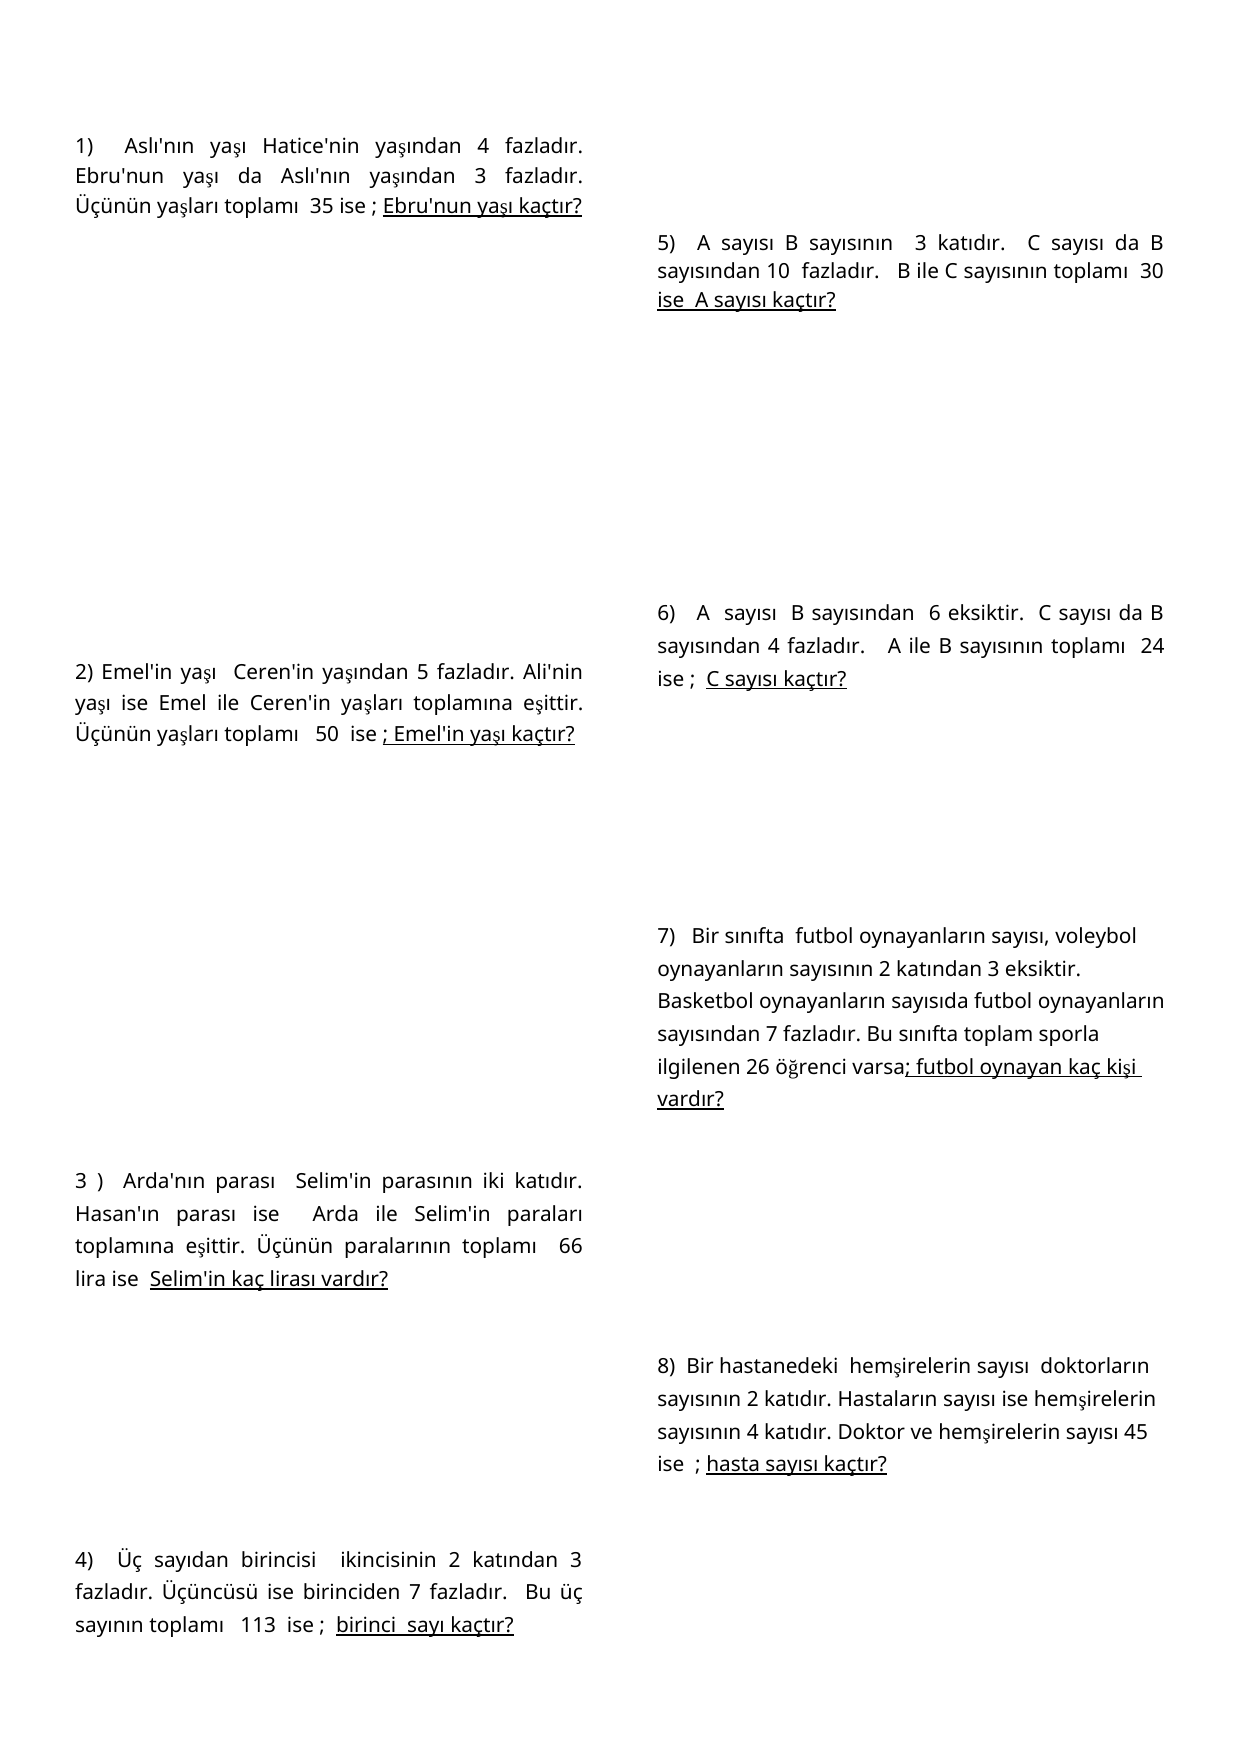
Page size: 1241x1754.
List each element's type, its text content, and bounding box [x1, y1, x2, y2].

text 4) Üç sayıdan birincisi ikincisinin 2 katından 3 fazladır. Üçüncüsü ise birinciden 7 fazladır. Bu üç sayının toplamı 113 ise ; birinci sayı kaçtır? [75, 1545, 583, 1638]
text 6) A sayısı B sayısından 6 eksiktir. C sayısı da B sayısından 4 fazladır. A ile B sayısının toplamı 24 ise ; C sayısı kaçtır? [657, 598, 1165, 692]
text 2) Emel'in yaşı Ceren'in yaşından 5 fazladır. Ali'nin yaşı ise Emel ile Ceren'in yaşları toplamına eşittir. Üçünün yaşları toplamı 50 ise ; Emel'in yaşı kaçtır? [75, 657, 583, 748]
text 3 ) Arda'nın parası Selim'in parasının iki katıdır. Hasan'ın parası ise Arda ile Selim'in paraları toplamına eşittir. Üçünün paralarının toplamı 66 lira ise Selim'in kaç lirası vardır? [75, 1166, 583, 1293]
text 5) A sayısı B sayısının 3 katıdır. C sayısı da B sayısından 10 fazladır. B ile C sayısının toplamı 30 ise A sayısı kaçtır? [657, 228, 1165, 313]
text 1) Aslı'nın yaşı Hatice'nin yaşından 4 fazladır. Ebru'nun yaşı da Aslı'nın yaşından 3 fazladır. Üçünün yaşları toplamı 35 ise ; Ebru'nun yaşı kaçtır? [75, 132, 583, 219]
text 7) Bir sınıfta futbol oynayanların sayısı, voleybol oynayanların sayısının 2 katından 3 eksiktir. Basketbol oynayanların sayısıda futbol oynayanların sayısından 7 fazladır. Bu sınıfta toplam sporla ilgilenen 26 öğrenci varsa; futbol oynayan kaç kişi vardır? [657, 921, 1165, 1113]
text 8) Bir hastanedeki hemşirelerin sayısı doktorların sayısının 2 katıdır. Hastaların sayısı ise hemşirelerin sayısının 4 katıdır. Doktor ve hemşirelerin sayısı 45 ise ; hasta sayısı kaçtır? [657, 1352, 1165, 1478]
